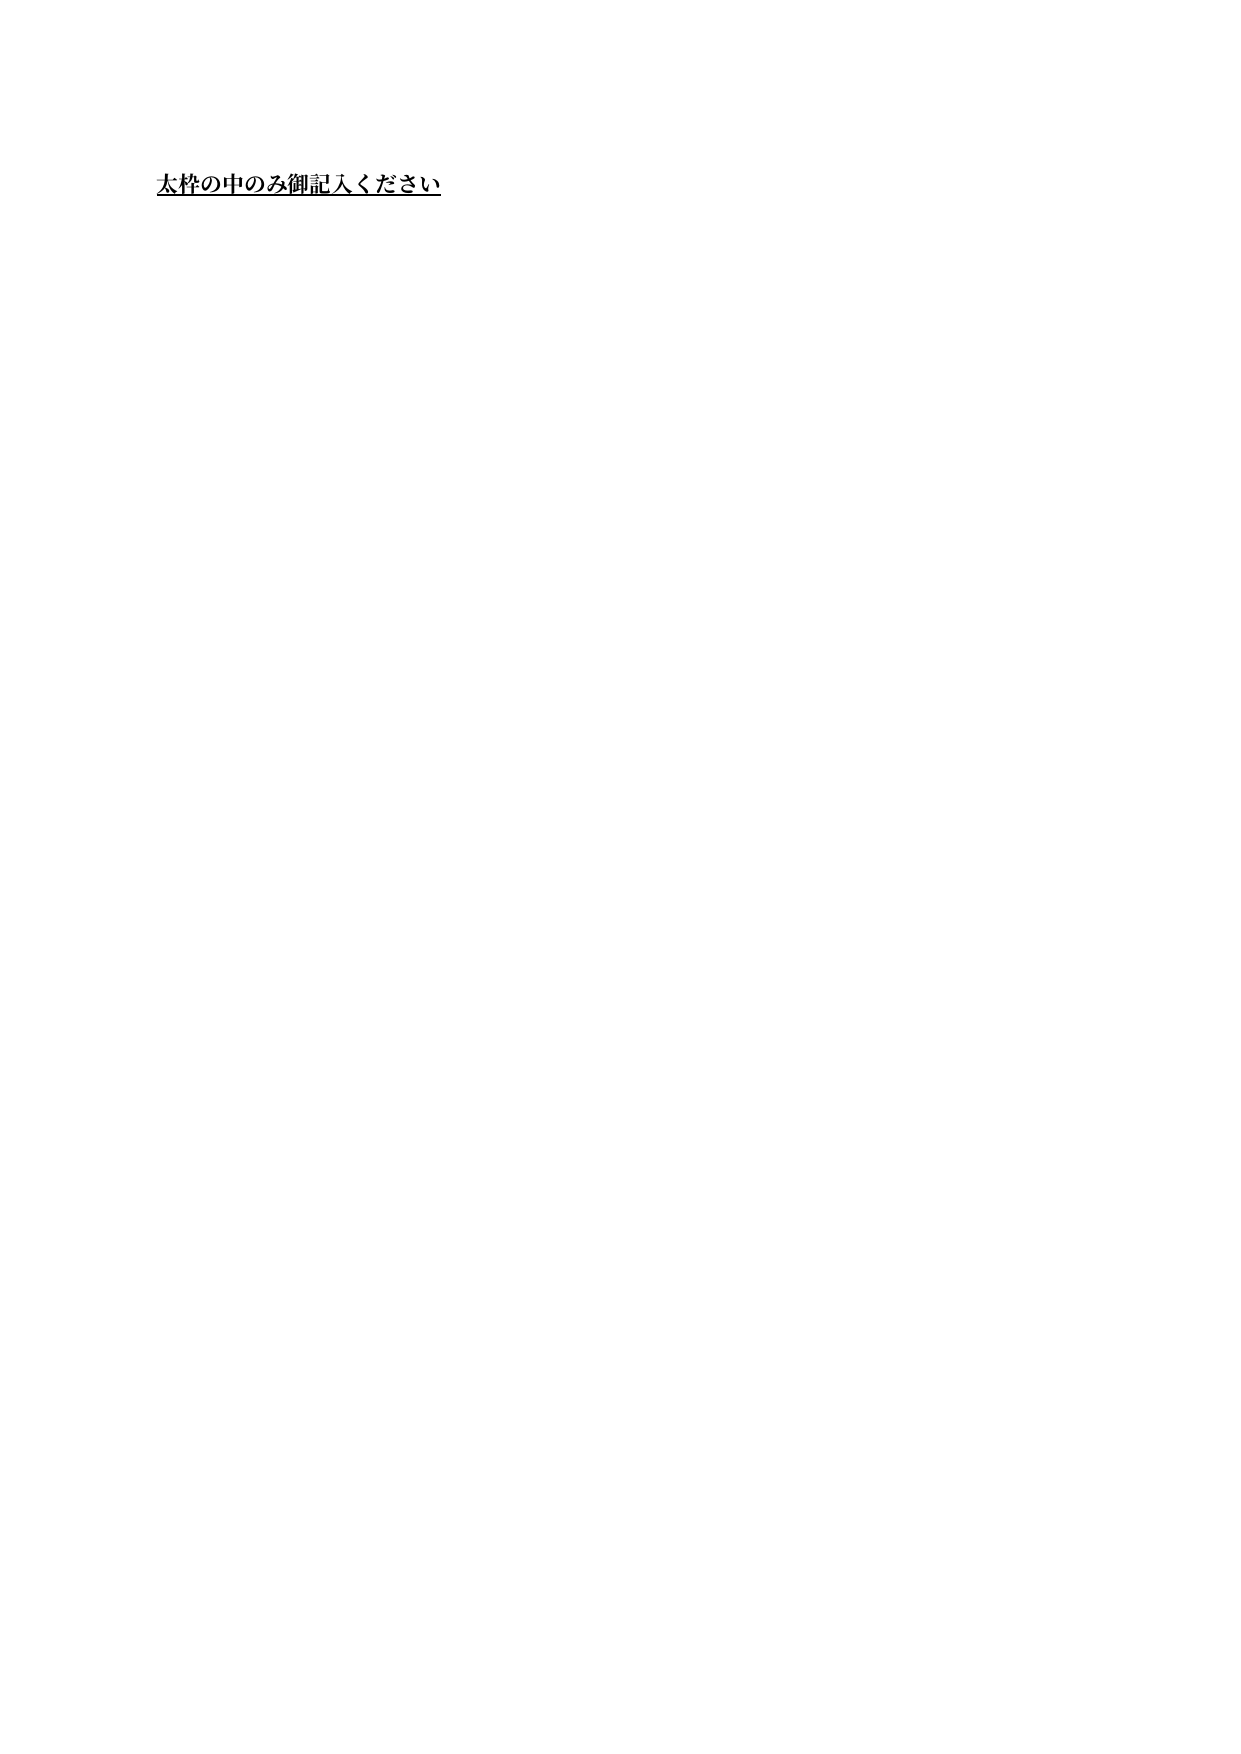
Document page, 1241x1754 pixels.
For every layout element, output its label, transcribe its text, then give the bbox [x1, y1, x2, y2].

text 太枠の中のみ御記入ください [134, 164, 1128, 202]
